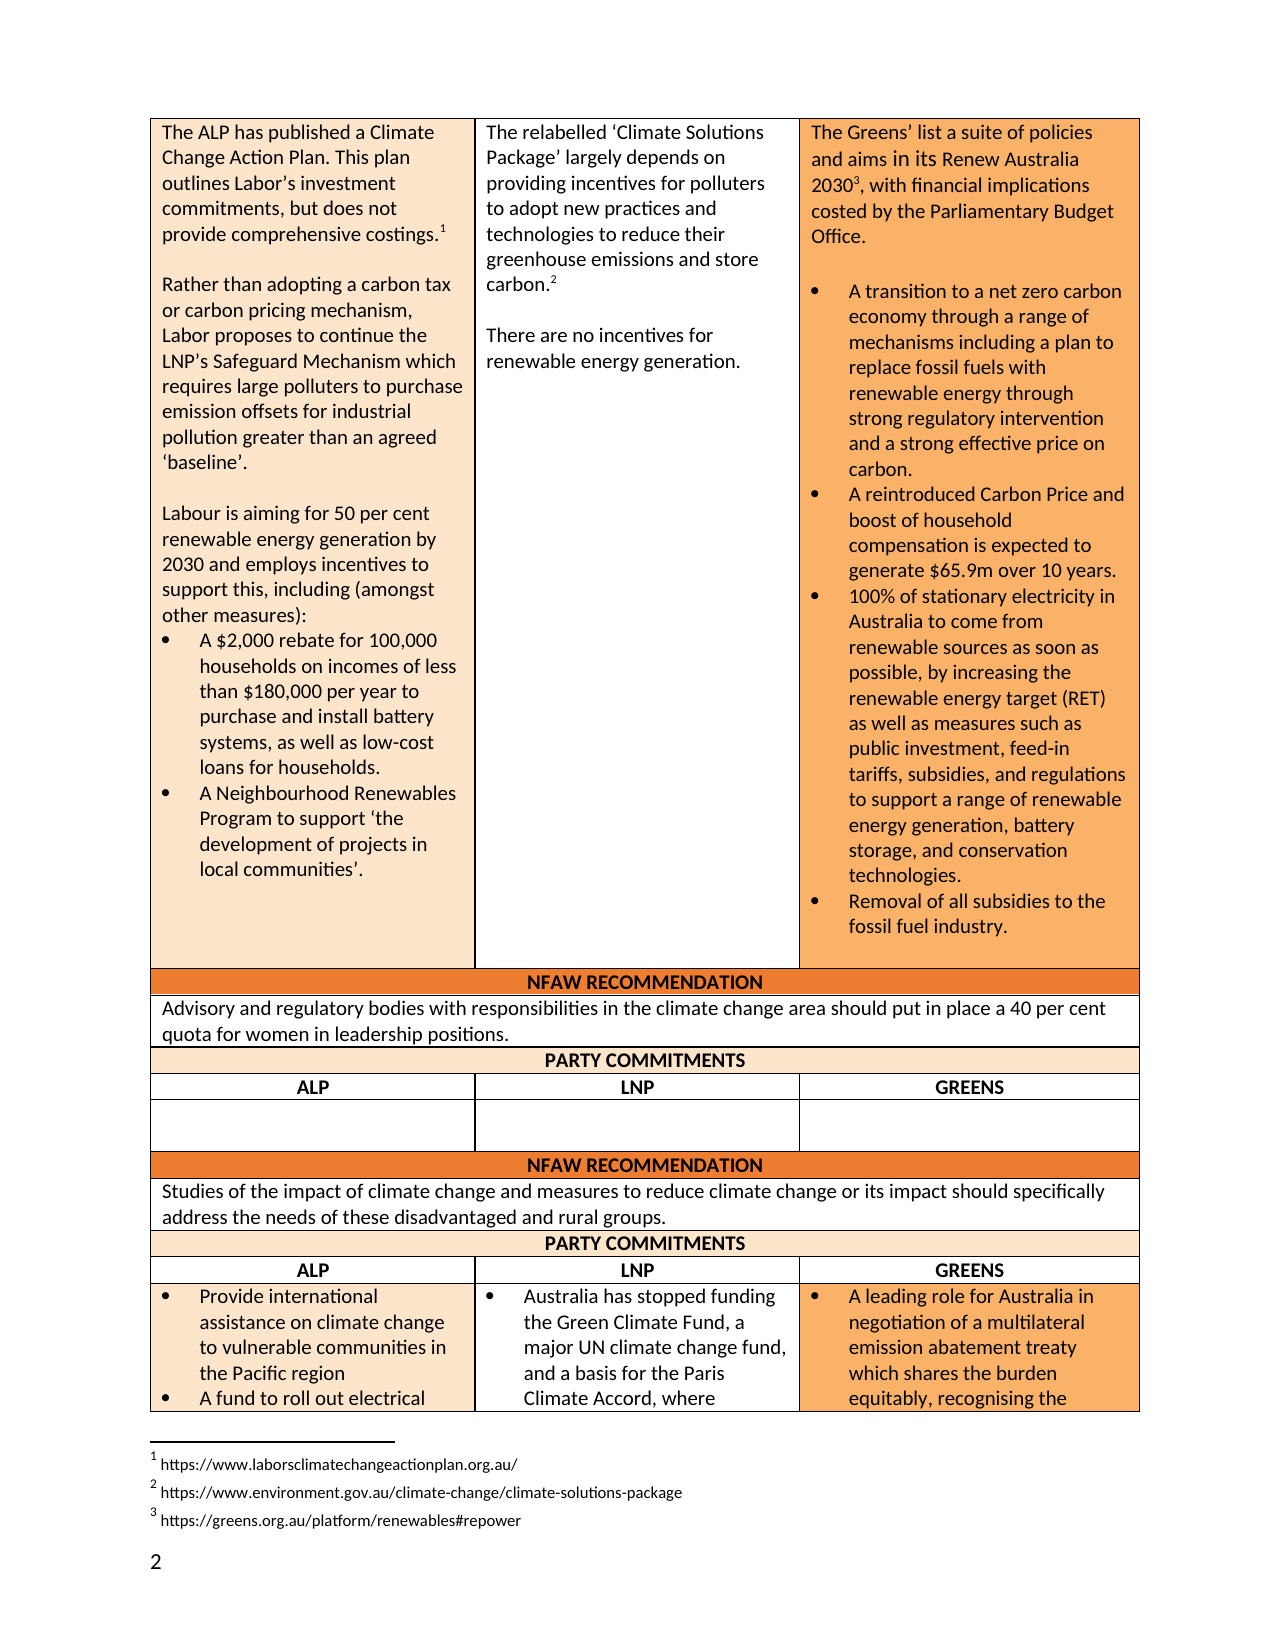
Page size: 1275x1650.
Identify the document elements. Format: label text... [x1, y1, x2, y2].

table_cell [476, 1100, 799, 1151]
table_cell LNP [476, 1074, 799, 1099]
table_cell The Greens’ list a suite of policies and aims in its Renew Australia 2030, with financial implications costed by the Parliamentary Budget Office. A transition to a net zero carbon economy through a range of mechanisms including a plan to replace fossil fuels with renewable energy through strong regulatory intervention and a strong effective price on carbon. A reintroduced Carbon Price and boost of household compensation is expected to generate $65.9m over 10 years. 100% of stationary electricity in Australia to come from renewable sources as soon as possible, by increasing the renewable energy target (RET) as well as measures such as public investment, feed-in tariffs, subsidies, and regulations to support a range of renewable energy generation, battery storage, and conservation technologies. Removal of all subsidies to the fossil fuel industry. [800, 119, 1139, 968]
table_cell The relabelled ‘Climate Solutions Package’ largely depends on providing incentives for polluters to adopt new practices and technologies to reduce their greenhouse emissions and store carbon. There are no incentives for renewable energy generation. [476, 119, 799, 968]
table_cell NFAW RECOMMENDATION [151, 969, 1139, 994]
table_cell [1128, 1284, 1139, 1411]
table_cell LNP [476, 1257, 799, 1282]
table_cell ALP [151, 1257, 474, 1282]
table_cell PARTY COMMITMENTS [151, 1231, 1139, 1256]
table_cell Studies of the impact of climate change and measures to reduce climate change or its impact should specifically address the needs of these disadvantaged and rural groups. [151, 1179, 1139, 1229]
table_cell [151, 1284, 474, 1411]
table_cell GREENS [800, 1074, 1139, 1099]
table_cell NFAW RECOMMENDATION [151, 1152, 1139, 1178]
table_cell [476, 1284, 799, 1411]
table_cell [800, 1100, 1139, 1151]
table_cell ALP [151, 1074, 474, 1099]
table_cell PARTY COMMITMENTS [151, 1048, 1139, 1073]
table_cell [151, 1100, 474, 1151]
table_cell GREENS [800, 1257, 1139, 1282]
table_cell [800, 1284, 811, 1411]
table_cell The ALP has published a Climate Change Action Plan. This plan outlines Labor’s investment commitments, but does not provide comprehensive costings. Rather than adopting a carbon tax or carbon pricing mechanism, Labor proposes to continue the LNP’s Safeguard Mechanism which requires large polluters to purchase emission offsets for industrial pollution greater than an agreed ‘baseline’. Labour is aiming for 50 per cent renewable energy generation by 2030 and employs incentives to support this, including (amongst other measures): A $2,000 rebate for 100,000 households on incomes of less than $180,000 per year to purchase and install battery systems, as well as low-cost loans for households. A Neighbourhood Renewables Program to support ‘the development of projects in local communities’. [151, 119, 474, 968]
table_cell Advisory and regulatory bodies with responsibilities in the climate change area should put in place a 40 per cent quota for women in leadership positions. [151, 996, 1139, 1046]
